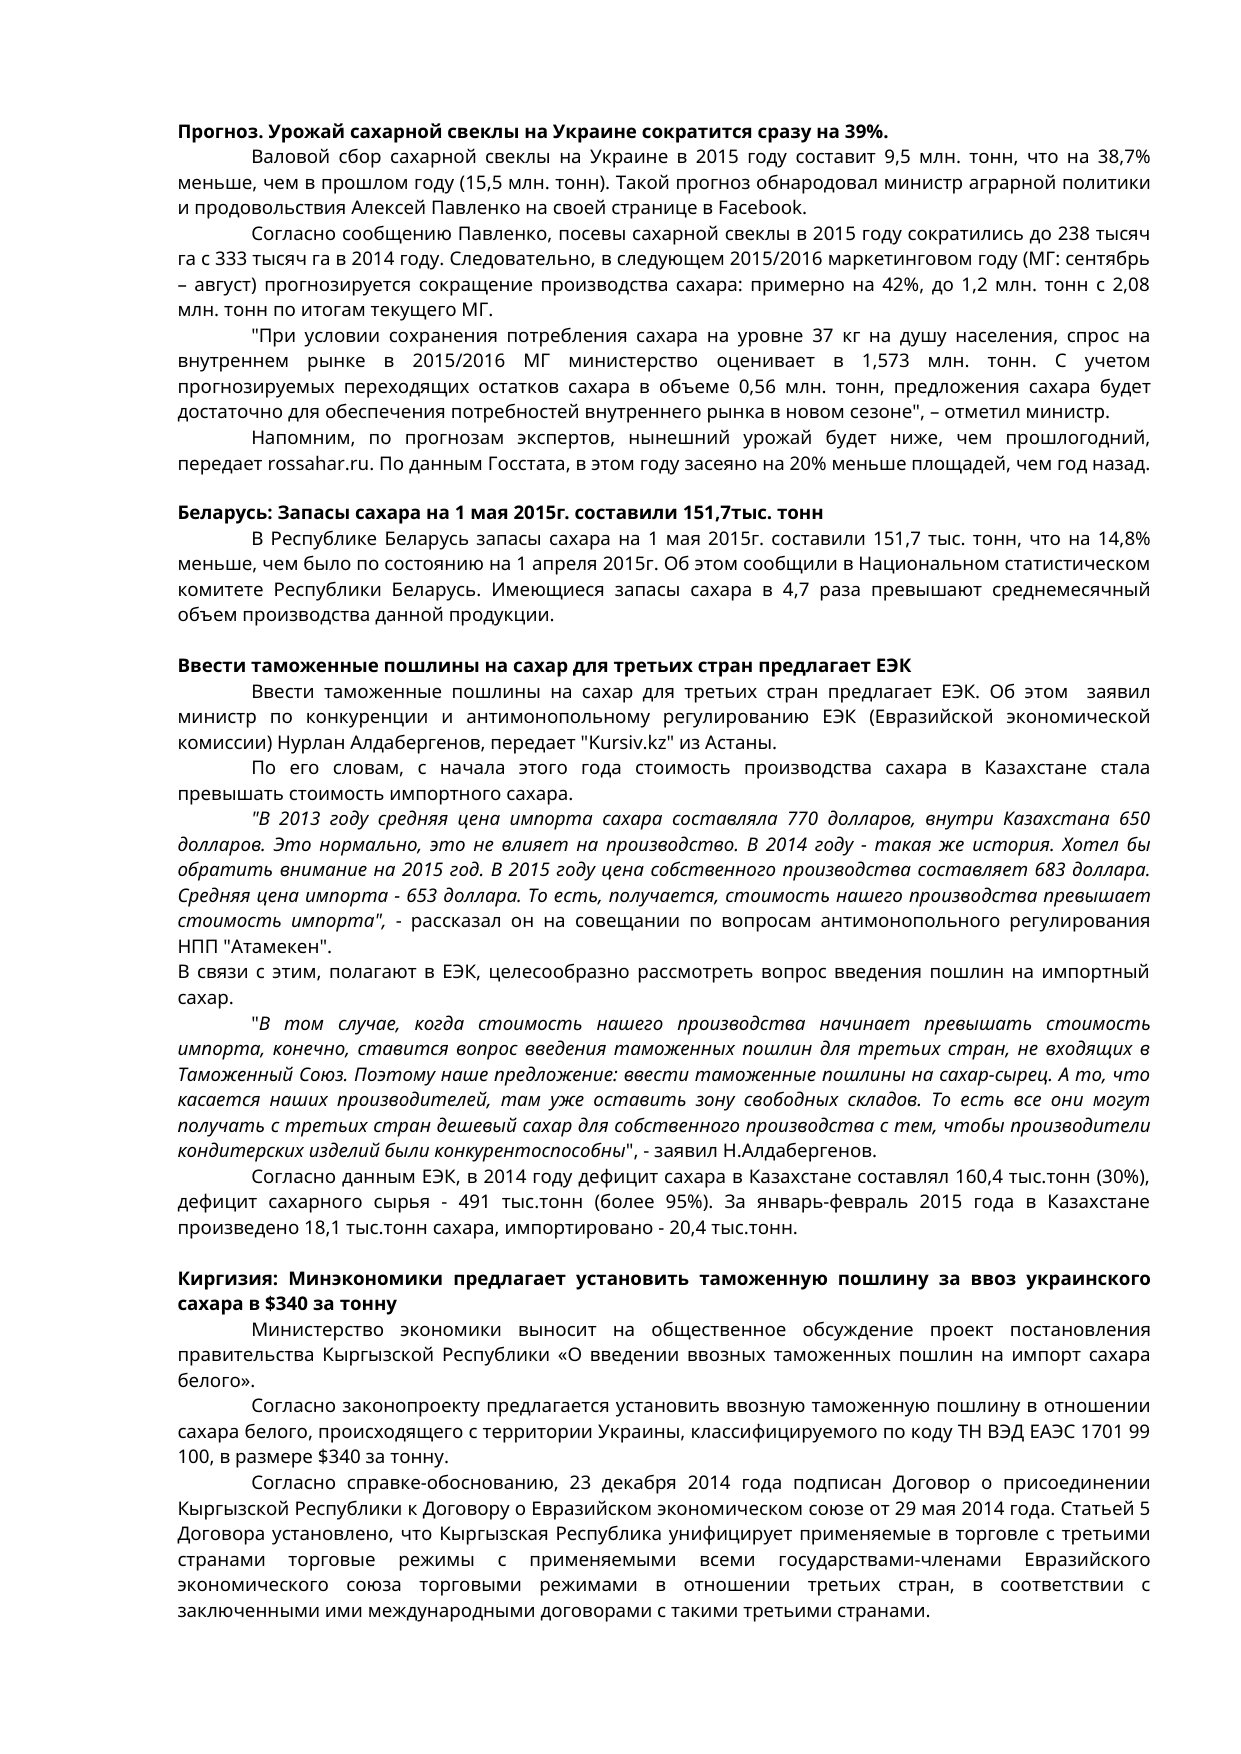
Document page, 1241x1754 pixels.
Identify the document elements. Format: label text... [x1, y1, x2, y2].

subtitle Беларусь: Запасы сахара на 1 мая 2015г. составили 151,7тыс. тонн [177, 499, 1152, 525]
text В Республике Беларусь запасы сахара на 1 мая 2015г. составили 151,7 тыс. тонн, что на 14,8% меньше, чем было по состоянию на 1 апреля 2015г. Об этом сообщили в Национальном статистическом комитете Республики Беларусь. Имеющиеся запасы сахара в 4,7 раза превышают среднемесячный объем производства данной продукции. [177, 525, 1152, 627]
text "При условии сохранения потребления сахара на уровне 37 кг на душу населения, спрос на внутреннем рынке в 2015/2016 МГ министерство оценивает в 1,573 млн. тонн. С учетом прогнозируемых переходящих остатков сахара в объеме 0,56 млн. тонн, предложения сахара будет достаточно для обеспечения потребностей внутреннего рынка в новом сезоне", – отметил министр. [177, 322, 1152, 424]
subtitle Прогноз. Урожай сахарной свеклы на Украине сократится сразу на 39%. [177, 118, 1152, 144]
text Валовой сбор сахарной свеклы на Украине в 2015 году составит 9,5 млн. тонн, что на 38,7% меньше, чем в прошлом году (15,5 млн. тонн). Такой прогноз обнародовал министр аграрной политики и продовольствия Алексей Павленко на своей странице в Facebook. [177, 144, 1152, 220]
text Согласно данным ЕЭК, в 2014 году дефицит сахара в Казахстане составлял 160,4 тыс.тонн (30%), дефицит сахарного сырья - 491 тыс.тонн (более 95%). За январь-февраль 2015 года в Казахстане произведено 18,1 тыс.тонн сахара, импортировано - 20,4 тыс.тонн. [177, 1163, 1152, 1239]
text Напомним, по прогнозам экспертов, нынешний урожай будет ниже, чем прошлогодний, передает rossahar.ru. По данным Госстата, в этом году засеяно на 20% меньше площадей, чем год назад. [177, 424, 1152, 475]
text Согласно справке-обоснованию, 23 декабря 2014 года подписан Договор о присоединении Кыргызской Республики к Договору о Евразийском экономическом союзе от 29 мая 2014 года. Статьей 5 Договора установлено, что Кыргызская Республика унифицирует применяемые в торговле с третьими странами торговые режимы с применяемыми всеми государствами-членами Евразийского экономического союза торговыми режимами в отношении третьих стран, в соответствии с заключенными ими международными договорами с такими третьими странами. [177, 1469, 1152, 1622]
text Киргизия: Минэкономики предлагает установить таможенную пошлину за ввоз украинского сахара в $340 за тонну [177, 1265, 1152, 1316]
text В связи с этим, полагают в ЕЭК, целесообразно рассмотреть вопрос введения пошлин на импортный сахар. [177, 959, 1152, 1010]
subtitle Ввести таможенные пошлины на сахар для третьих стран предлагает ЕЭК [177, 653, 1152, 678]
text Министерство экономики выносит на общественное обсуждение проект постановления правительства Кыргызской Республики «О введении ввозных таможенных пошлин на импорт сахара белого». [177, 1316, 1152, 1393]
text По его словам, с начала этого года стоимость производства сахара в Казахстане стала превышать стоимость импортного сахара. [177, 755, 1152, 806]
text "В том случае, когда стоимость нашего производства начинает превышать стоимость импорта, конечно, ставится вопрос введения таможенных пошлин для третьих стран, не входящих в Таможенный Союз. Поэтому наше предложение: ввести таможенные пошлины на сахар-сырец. А то, что касается наших производителей, там уже оставить зону свободных складов. То есть все они могут получать с третьих стран дешевый сахар для собственного производства с тем, чтобы производители кондитерских изделий были конкурентоспособны", - заявил Н.Алдабергенов. [177, 1010, 1152, 1163]
text Ввести таможенные пошлины на сахар для третьих стран предлагает ЕЭК. Об этом заявил министр по конкуренции и антимонопольному регулированию ЕЭК (Евразийской экономической комиссии) Нурлан Алдабергенов, передает "Kursiv.kz" из Астаны. [177, 678, 1152, 755]
text Согласно сообщению Павленко, посевы сахарной свеклы в 2015 году сократились до 238 тысяч га с 333 тысяч га в 2014 году. Следовательно, в следующем 2015/2016 маркетинговом году (МГ: сентябрь – август) прогнозируется сокращение производства сахара: примерно на 42%, до 1,2 млн. тонн с 2,08 млн. тонн по итогам текущего МГ. [177, 220, 1152, 322]
text Согласно законопроекту предлагается установить ввозную таможенную пошлину в отношении сахара белого, происходящего с территории Украины, классифицируемого по коду ТН ВЭД ЕАЭС 1701 99 100, в размере $340 за тонну. [177, 1393, 1152, 1469]
text "В 2013 году средняя цена импорта сахара составляла 770 долларов, внутри Казахстана 650 долларов. Это нормально, это не влияет на производство. В 2014 году - такая же история. Хотел бы обратить внимание на 2015 год. В 2015 году цена собственного производства составляет 683 доллара. Средняя цена импорта - 653 доллара. То есть, получается, стоимость нашего производства превышает стоимость импорта", - рассказал он на совещании по вопросам антимонопольного регулирования НПП "Атамекен". [177, 806, 1152, 959]
